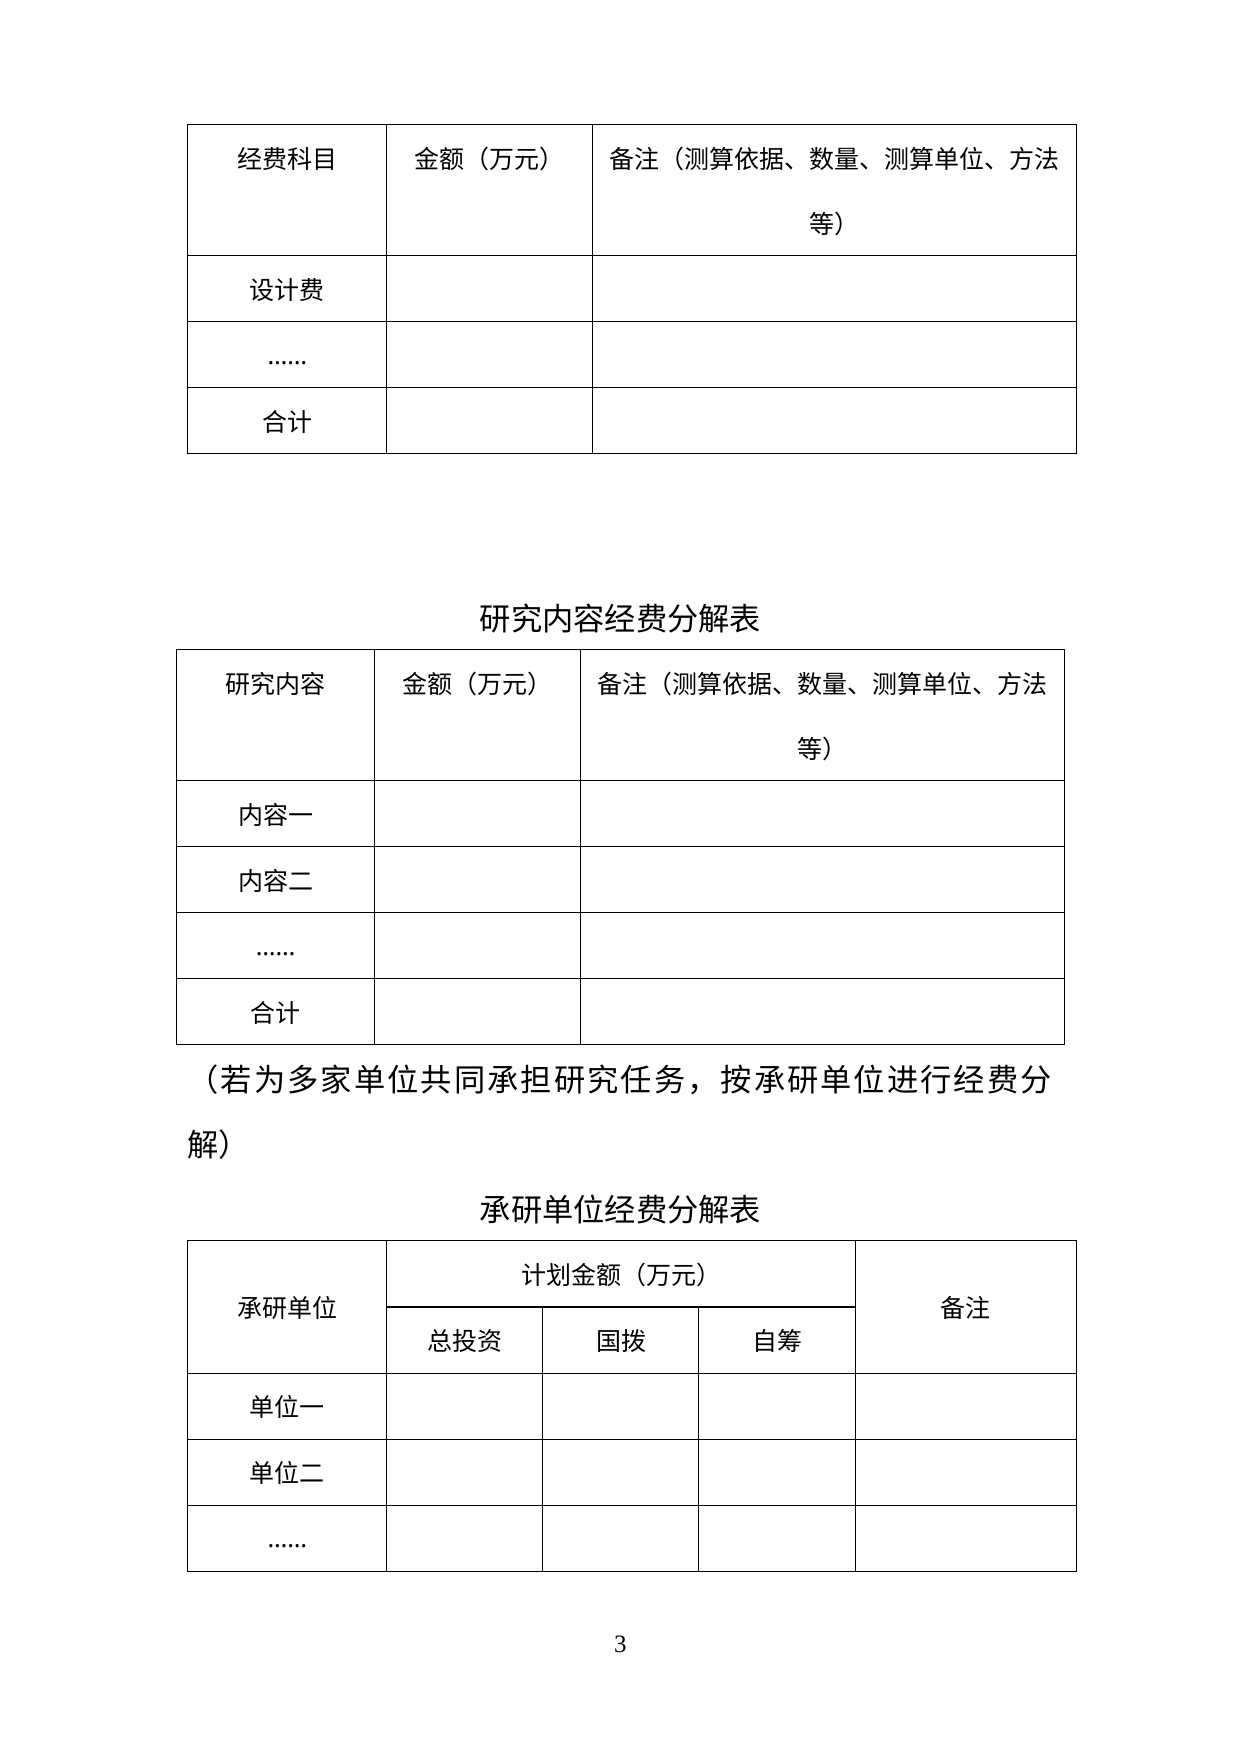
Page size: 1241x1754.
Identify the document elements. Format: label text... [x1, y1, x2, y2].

table_header 备注（测算依据、数量、测算单位、方法等） [593, 125, 1076, 255]
table_cell [581, 781, 1064, 846]
table_header 金额（万元） [387, 125, 592, 255]
table_cell 总投资 [387, 1308, 542, 1372]
text （若为多家单位共同承担研究任务，按承研单位进行经费分解） [187, 1045, 1053, 1175]
table_header 计划金额（万元） [387, 1241, 855, 1306]
table_cell [387, 388, 592, 453]
table_cell [699, 1374, 855, 1438]
table_cell 自筹 [699, 1308, 855, 1372]
table_header 经费科目 [188, 125, 386, 255]
table_cell [581, 979, 1064, 1044]
table_cell [375, 913, 580, 978]
table_cell [856, 1374, 1076, 1438]
table_cell [387, 256, 592, 321]
table_cell [375, 781, 580, 846]
table_header 备注 [856, 1241, 1076, 1372]
table_cell [699, 1440, 855, 1504]
table_cell 合计 [177, 979, 374, 1044]
table_cell 设计费 [188, 256, 386, 321]
table_cell [543, 1374, 698, 1438]
text 研究内容经费分解表 [187, 584, 1053, 649]
table_cell 合计 [188, 388, 386, 453]
table_header 研究内容 [177, 650, 374, 780]
table_cell [543, 1506, 698, 1571]
table_cell [856, 1440, 1076, 1504]
table_cell [581, 847, 1064, 912]
table_cell [387, 1374, 542, 1438]
table_cell [375, 979, 580, 1044]
table_cell [375, 847, 580, 912]
table_cell [543, 1440, 698, 1504]
table_cell [593, 256, 1076, 321]
table_cell …… [177, 913, 374, 978]
table_cell [856, 1506, 1076, 1571]
table_header 备注（测算依据、数量、测算单位、方法等） [581, 650, 1064, 780]
table_cell [699, 1506, 855, 1571]
table_cell [581, 913, 1064, 978]
table_cell 单位二 [188, 1440, 386, 1504]
table_cell [387, 1506, 542, 1571]
table_header 金额（万元） [375, 650, 580, 780]
text 承研单位经费分解表 [187, 1175, 1053, 1240]
table_cell [593, 322, 1076, 387]
table_cell [387, 1440, 542, 1504]
table_cell [593, 388, 1076, 453]
table_cell …… [188, 322, 386, 387]
table_cell 内容二 [177, 847, 374, 912]
table_cell 国拨 [543, 1308, 698, 1372]
table_header 承研单位 [188, 1241, 386, 1372]
table_cell 单位一 [188, 1374, 386, 1438]
table_cell …… [188, 1506, 386, 1571]
table_cell [387, 322, 592, 387]
table_cell 内容一 [177, 781, 374, 846]
